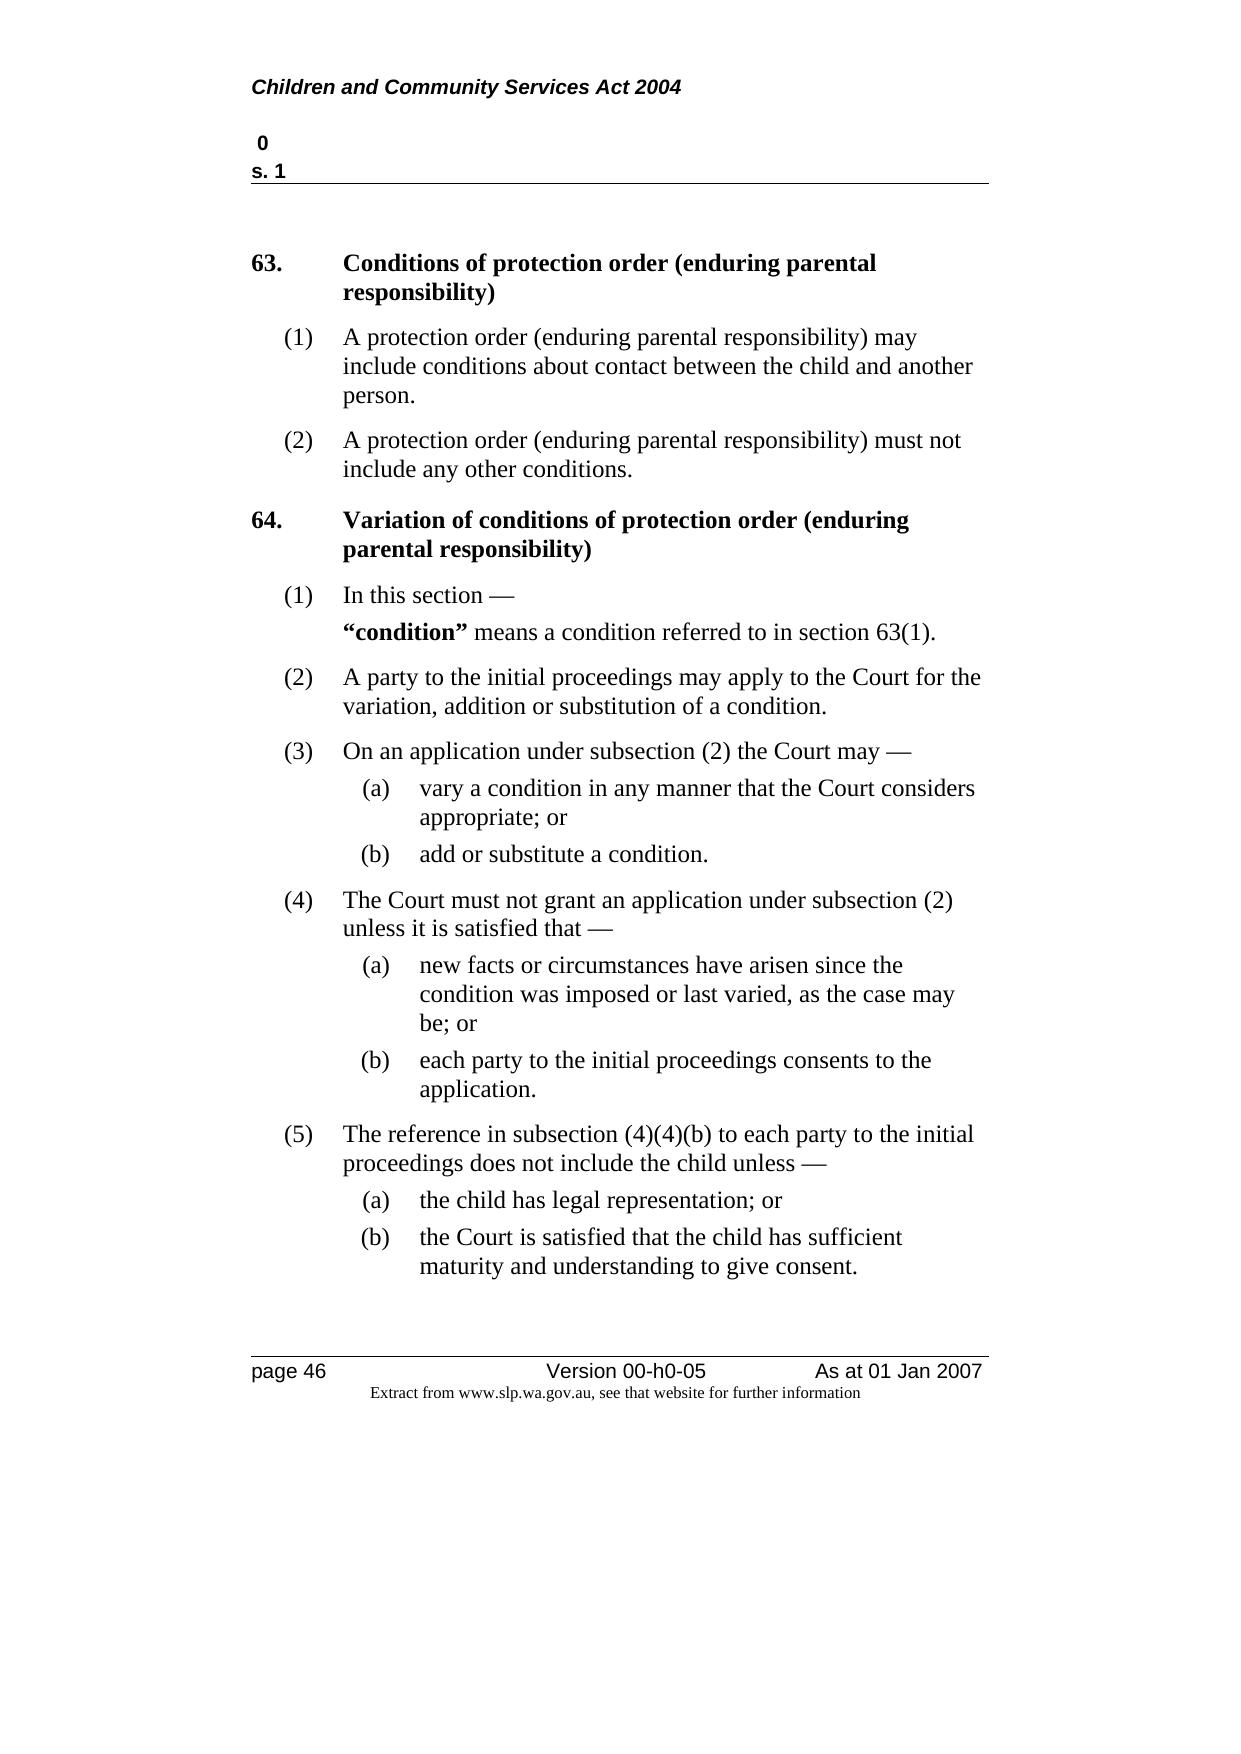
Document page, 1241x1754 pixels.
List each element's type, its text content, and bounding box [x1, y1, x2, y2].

text (1) A protection order (enduring parental responsibility) may include conditions about contact between the child and another person. [251, 322, 989, 408]
text (a) vary a condition in any manner that the Court considers appropriate; or [251, 773, 989, 831]
text (b) add or substitute a condition. [251, 839, 989, 868]
subtitle 64. Variation of conditions of protection order (enduring parental responsibility) [251, 506, 989, 563]
text (b) each party to the initial proceedings consents to the application. [251, 1045, 989, 1103]
text “condition” means a condition referred to in section 63(1). [251, 617, 989, 646]
text (3) On an application under subsection (2) the Court may — [251, 736, 989, 765]
text (b) the Court is satisfied that the child has sufficient maturity and understanding to give consent. [251, 1222, 989, 1280]
text (a) new facts or circumstances have arisen since the condition was imposed or last varied, as the case may be; or [251, 951, 989, 1037]
text (5) The reference in subsection (4)(4)(b) to each party to the initial proceedings does not include the child unless — [251, 1119, 989, 1177]
text (1) In this section — [251, 580, 989, 608]
text (4) The Court must not grant an application under subsection (2) unless it is satisfied that — [251, 885, 989, 942]
subtitle 63. Conditions of protection order (enduring parental responsibility) [251, 248, 989, 306]
text (2) A party to the initial proceedings may apply to the Court for the variation, addition or substitution of a condition. [251, 662, 989, 720]
text (2) A protection order (enduring parental responsibility) must not include any other conditions. [251, 425, 989, 483]
text (a) the child has legal representation; or [251, 1185, 989, 1214]
